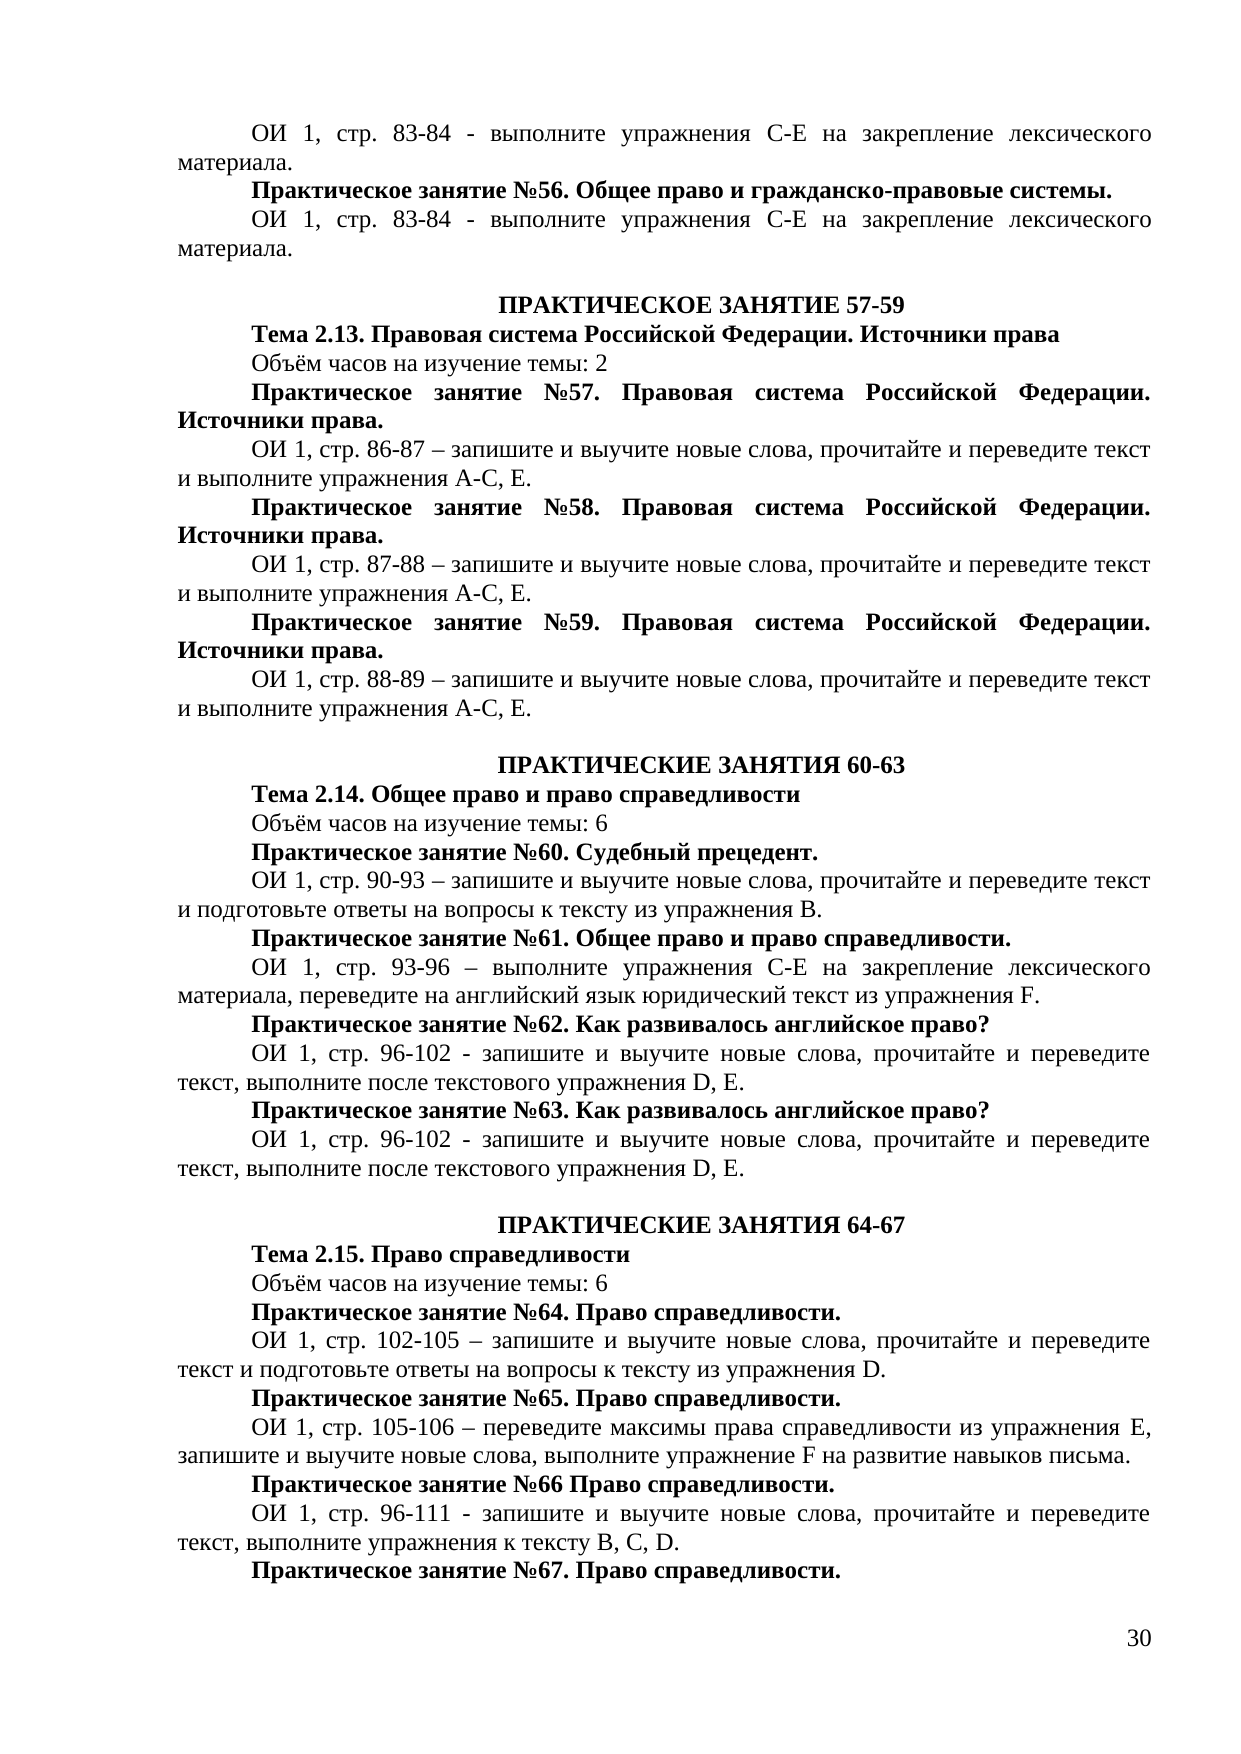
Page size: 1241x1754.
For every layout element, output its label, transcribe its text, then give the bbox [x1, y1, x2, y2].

text Практическое занятие №57. Правовая система Российской Федерации. Источники права. [177, 377, 1152, 434]
text Практическое занятие №56. Общее право и гражданско-правовые системы. [177, 176, 1152, 204]
text Практическое занятие №64. Право справедливости. [177, 1297, 1152, 1326]
text Практическое занятие №59. Правовая система Российской Федерации. Источники права. [177, 607, 1152, 664]
text Практическое занятие №61. Общее право и право справедливости. [177, 923, 1152, 952]
text Практическое занятие №60. Судебный прецедент. [177, 837, 1152, 866]
text Практическое занятие №62. Как развивалось английское право? [177, 1009, 1152, 1038]
text Объём часов на изучение темы: 6 [177, 1268, 1152, 1297]
text ОИ 1, стр. 93-96 – выполните упражнения C-E на закрепление лексического материала, переведите на английский язык юридический текст из упражнения F. [177, 952, 1152, 1009]
text Практическое занятие №58. Правовая система Российской Федерации. Источники права. [177, 492, 1152, 549]
text Практическое занятие №65. Право справедливости. [177, 1383, 1152, 1412]
text Объём часов на изучение темы: 6 [177, 808, 1152, 837]
text ОИ 1, стр. 105-106 – переведите максимы права справедливости из упражнения E, запишите и выучите новые слова, выполните упражнениe F на развитие навыков письма. [177, 1412, 1152, 1469]
text ОИ 1, стр. 96-102 - запишите и выучите новые слова, прочитайте и переведите текст, выполните после текстового упражнения D, E. [177, 1038, 1152, 1096]
text ПРАКТИЧЕСКОЕ ЗАНЯТИЕ 57-59 [177, 291, 1152, 319]
text ОИ 1, стр. 83-84 - выполните упражнения C-E на закрепление лeксического материала. [177, 118, 1152, 176]
text Тема 2.15. Право справедливости [177, 1239, 1152, 1268]
text Практическое занятие №66 Право справедливости. [177, 1469, 1152, 1498]
text ОИ 1, стр. 96-102 - запишите и выучите новые слова, прочитайте и переведите текст, выполните после текстового упражнения D, E. [177, 1124, 1152, 1182]
text Объём часов на изучение темы: 2 [177, 348, 1152, 377]
text ОИ 1, стр. 83-84 - выполните упражнения C-E на закрепление лeксического материала. [177, 204, 1152, 262]
text Практическое занятие №67. Право справедливости. [177, 1556, 1152, 1584]
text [177, 1498, 1152, 1556]
text ОИ 1, стр. 88-89 – запишите и выучите новые слова, прочитайте и переведите текст и выполните упражнения A-C, E. [177, 664, 1152, 722]
text ПРАКТИЧЕСКИЕ ЗАНЯТИЯ 60-63 [177, 751, 1152, 779]
text ПРАКТИЧЕСКИЕ ЗАНЯТИЯ 64-67 [177, 1211, 1152, 1239]
text Практическое занятие №63. Как развивалось английское право? [177, 1096, 1152, 1124]
text ОИ 1, стр. 102-105 – запишите и выучите новые слова, прочитайте и переведите текст и подготовьте ответы на вопросы к тексту из упражнения D. [177, 1326, 1152, 1383]
text ОИ 1, стр. 90-93 – запишите и выучите новые слова, прочитайте и переведите текст и подготовьте ответы на вопросы к тексту из упражнения B. [177, 866, 1152, 923]
text ОИ 1, стр. 86-87 – запишите и выучите новые слова, прочитайте и переведите текст и выполните упражнения A-C, E. [177, 434, 1152, 492]
text Тема 2.14. Общее право и право справедливости [177, 779, 1152, 808]
text ОИ 1, стр. 87-88 – запишите и выучите новые слова, прочитайте и переведите текст и выполните упражнения A-C, E. [177, 549, 1152, 607]
text Тема 2.13. Правовая система Российской Федерации. Источники права [177, 319, 1152, 348]
